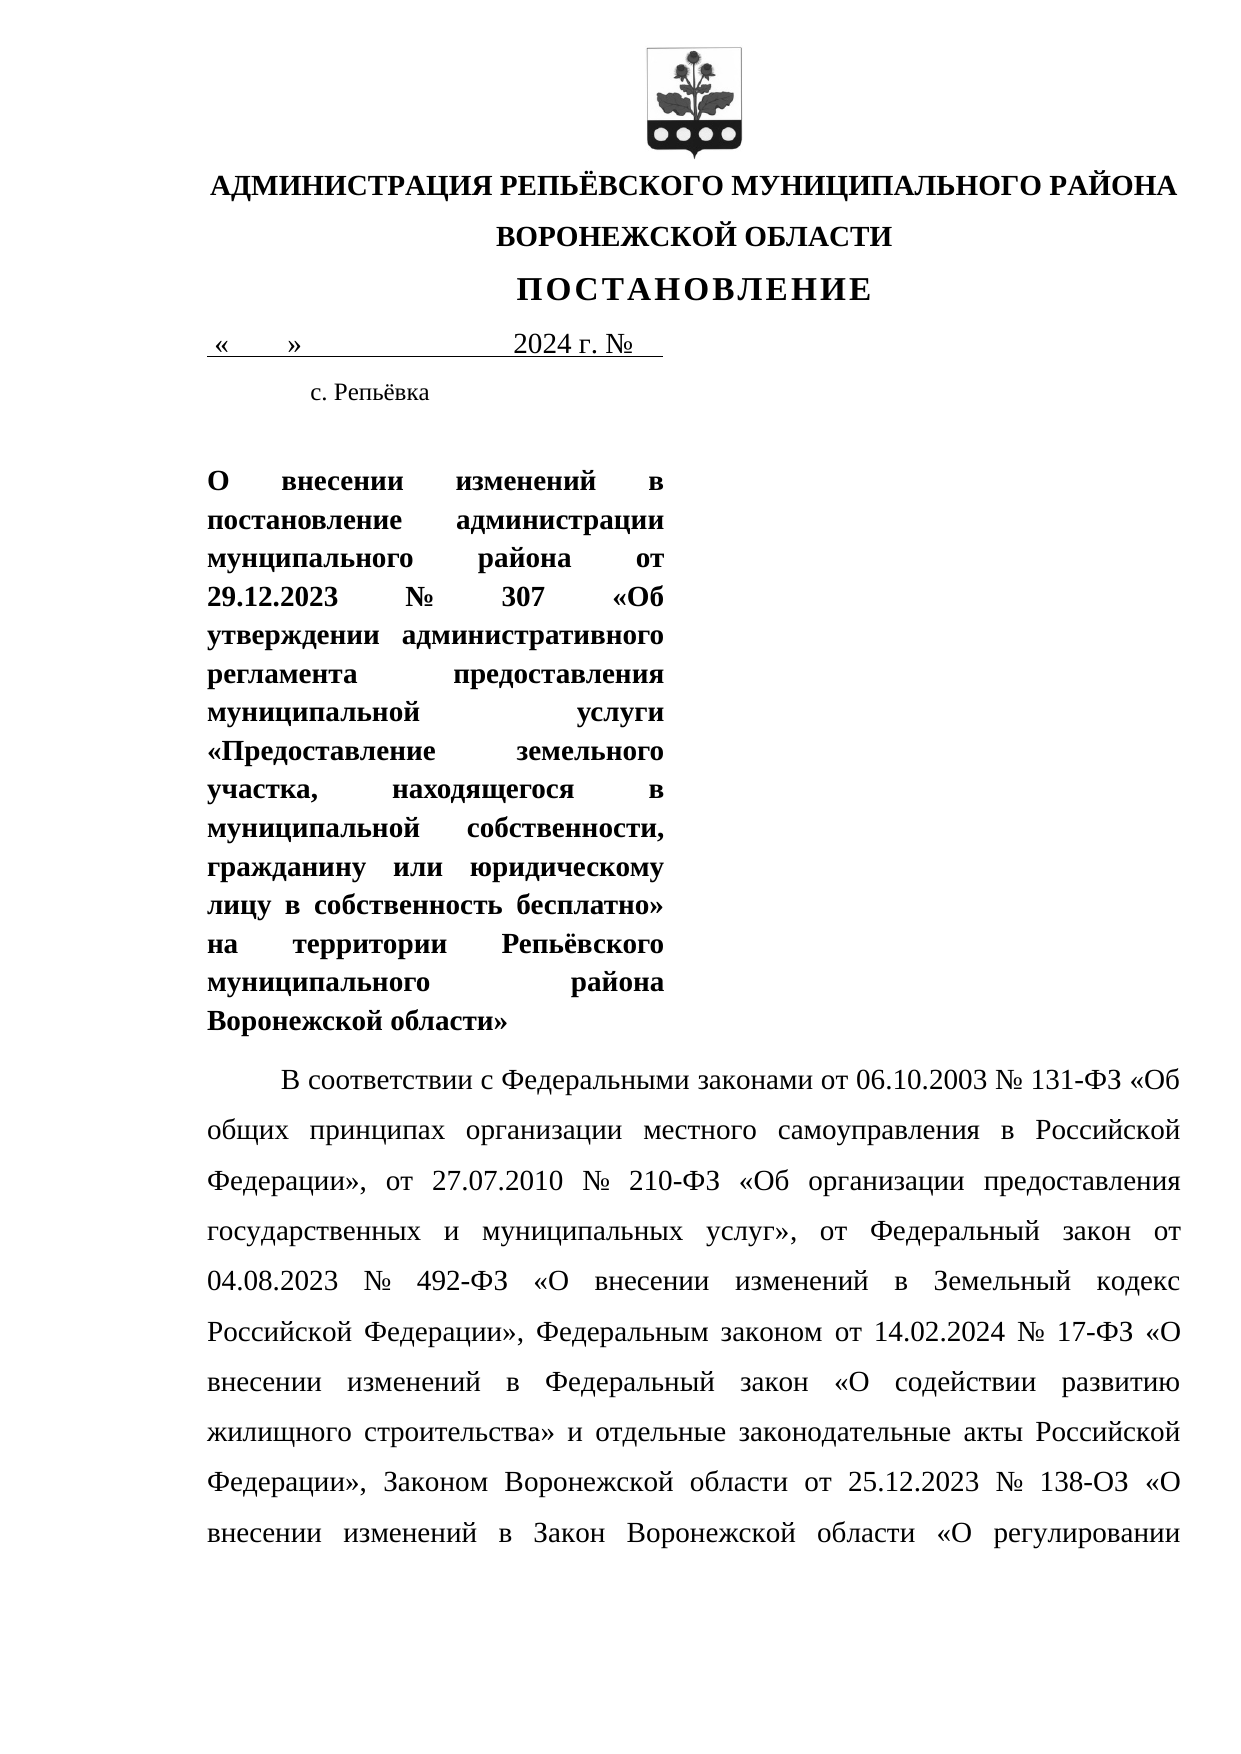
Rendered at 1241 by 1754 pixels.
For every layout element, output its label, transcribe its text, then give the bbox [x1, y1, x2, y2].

text с. Репьёвка [207, 377, 1181, 406]
text « » 2024 г. № [207, 327, 1181, 360]
picture [645, 45, 744, 160]
text АДМИНИСТРАЦИЯ РЕПЬЁВСКОГО МУНИЦИПАЛЬНОГО РАЙОНА ВОРОНЕЖСКОЙ ОБЛАСТИ [207, 168, 1181, 252]
table_header О внесении изменений в постановление администрации мунципального района от 29.12.2023 № 307 «Об утверждении административного регламента предоставления муниципальной услуги «Предоставление земельного участка, находящегося в муниципальной собственности, гражданину или юридическому лицу в собственность бесплатно» на территории Репьёвского муниципального района Воронежской области» [196, 463, 676, 1041]
text ПОСТАНОВЛЕНИЕ [207, 269, 1181, 307]
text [207, 1062, 1181, 1548]
